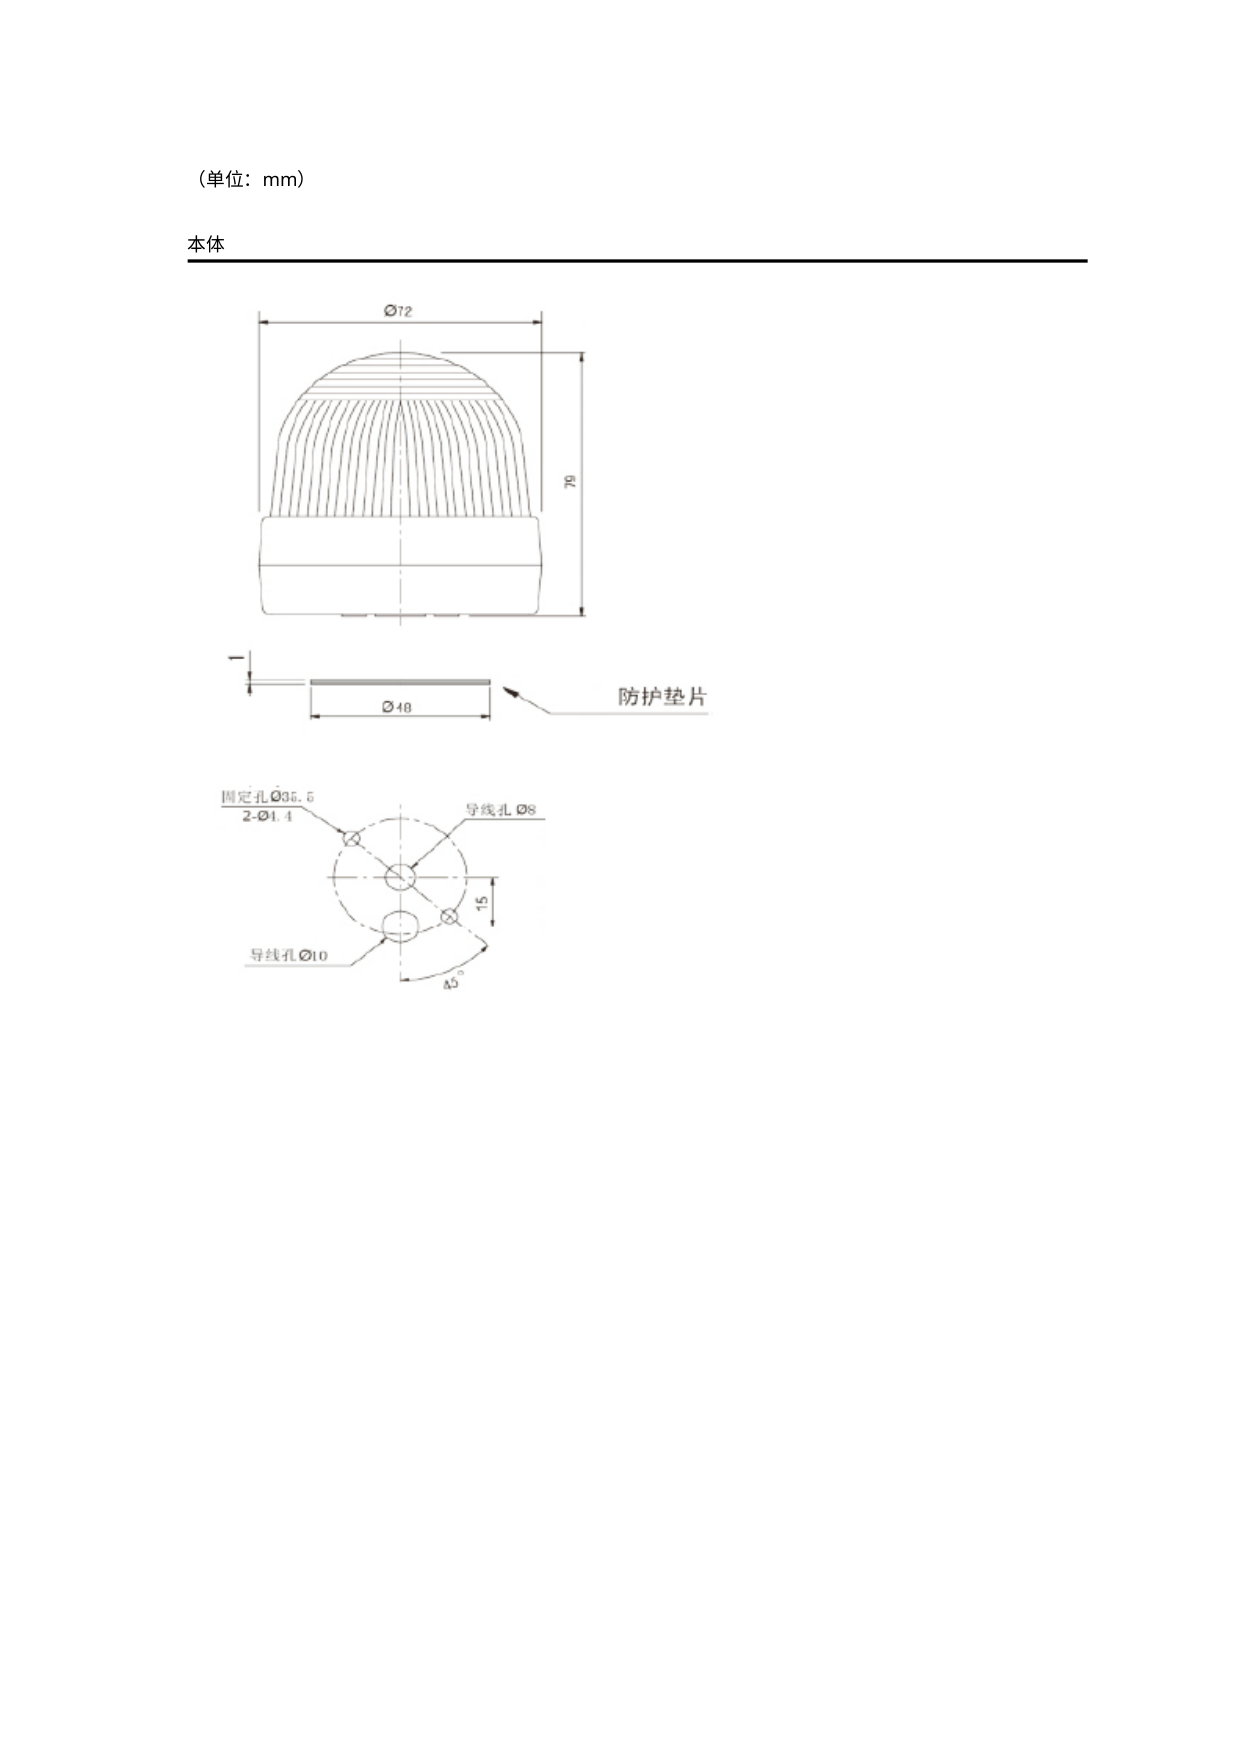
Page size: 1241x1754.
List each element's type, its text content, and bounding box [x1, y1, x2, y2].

picture [187, 292, 732, 1013]
text （单位：mm） [187, 162, 1053, 194]
text 本体 [187, 227, 1053, 259]
